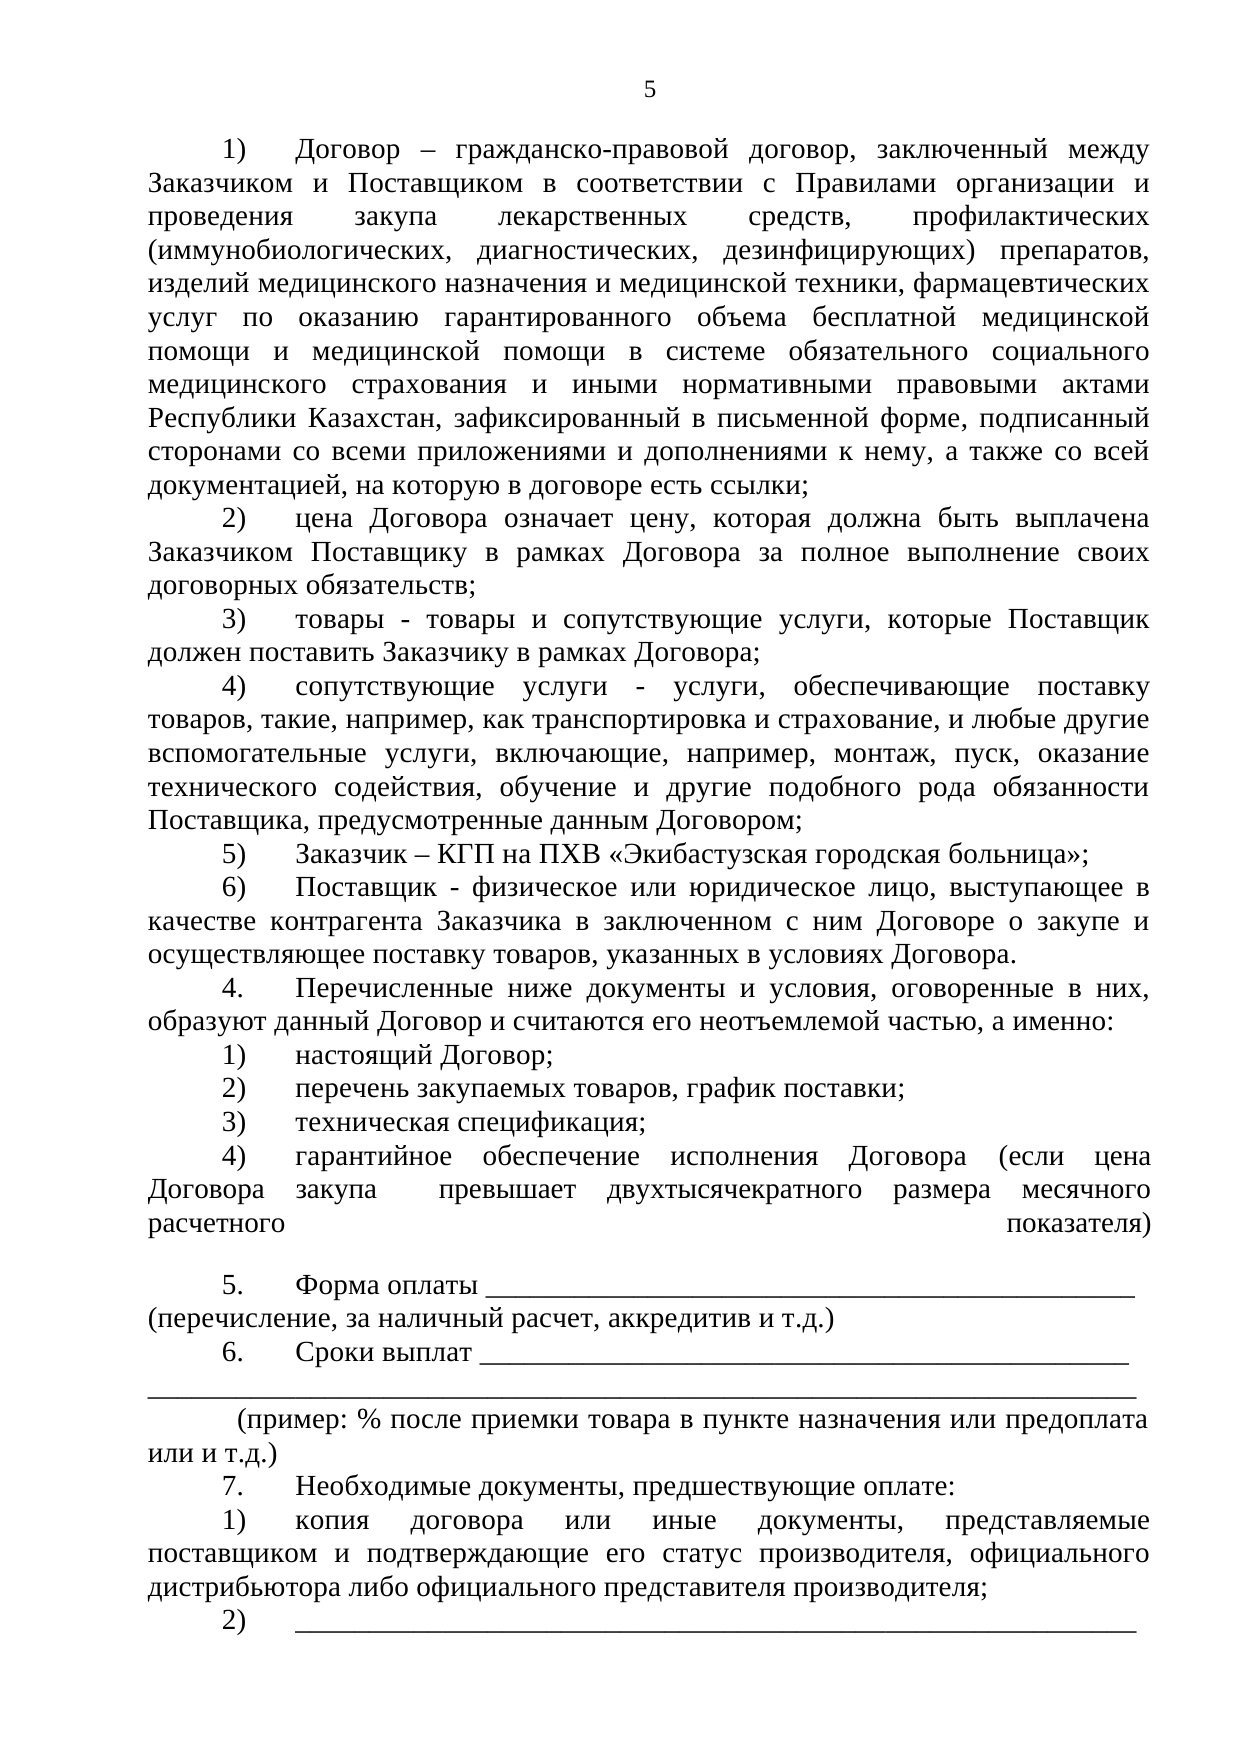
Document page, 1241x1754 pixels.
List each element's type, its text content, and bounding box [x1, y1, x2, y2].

list Договор – гражданско-правовой договор, заключенный между Заказчиком и Поставщиком в соответствии с Правилами организации и проведения закупа лекарственных средств, профилактических (иммунобиологических, диагностических, дезинфицирующих) препаратов, изделий медицинского назначения и медицинской техники, фармацевтических услуг по оказанию гарантированного объема бесплатной медицинской помощи и медицинской помощи в системе обязательного социального медицинского страхования и иными нормативными правовыми актами Республики Казахстан, зафиксированный в письменной форме, подписанный сторонами со всеми приложениями и дополнениями к нему, а также со всей документацией, на которую в договоре есть ссылки; [148, 131, 1152, 500]
text (перечисление, за наличный расчет, аккредитив и т.д.) [148, 1301, 1152, 1334]
text (пример: % после приемки товара в пункте назначения или предоплата или и т.д.) [148, 1401, 1152, 1468]
list настоящий Договор; [148, 1037, 1152, 1071]
list перечень закупаемых товаров, график поставки; [148, 1071, 1152, 1104]
list Форма оплаты ____________________________________________ [148, 1267, 1152, 1301]
list копия договора или иные документы, представляемые поставщиком и подтверждающие его статус производителя, официального дистрибьютора либо официального представителя производителя; [148, 1502, 1152, 1602]
list Перечисленные ниже документы и условия, оговоренные в них, образуют данный Договор и считаются его неотъемлемой частью, а именно: [148, 970, 1152, 1037]
list товары - товары и сопутствующие услуги, которые Поставщик должен поставить Заказчику в рамках Договора; [148, 601, 1152, 668]
list Необходимые документы, предшествующие оплате: [148, 1468, 1152, 1502]
list Поставщик - физическое или юридическое лицо, выступающее в качестве контрагента Заказчика в заключенном с ним Договоре о закупе и осуществляющее поставку товаров, указанных в условиях Договора. [148, 869, 1152, 970]
list _________________________________________________________ [148, 1602, 1152, 1636]
text ___________________________________________________________________ [148, 1368, 1152, 1401]
list Сроки выплат ____________________________________________ [148, 1334, 1152, 1368]
list цена Договора означает цену, которая должна быть выплачена Заказчиком Поставщику в рамках Договора за полное выполнение своих договорных обязательств; [148, 500, 1152, 601]
list техническая спецификация; [148, 1104, 1152, 1138]
list гарантийное обеспечение исполнения Договора (если цена Договора закупа превышает двухтысячекратного размера месячного расчетного показателя) [148, 1138, 1152, 1267]
list сопутствующие услуги - услуги, обеспечивающие поставку товаров, такие, например, как транспортировка и страхование, и любые другие вспомогательные услуги, включающие, например, монтаж, пуск, оказание технического содействия, обучение и другие подобного рода обязанности Поставщика, предусмотренные данным Договором; [148, 668, 1152, 836]
list Заказчик – КГП на ПХВ «Экибастузская городская больница»; [148, 836, 1152, 869]
